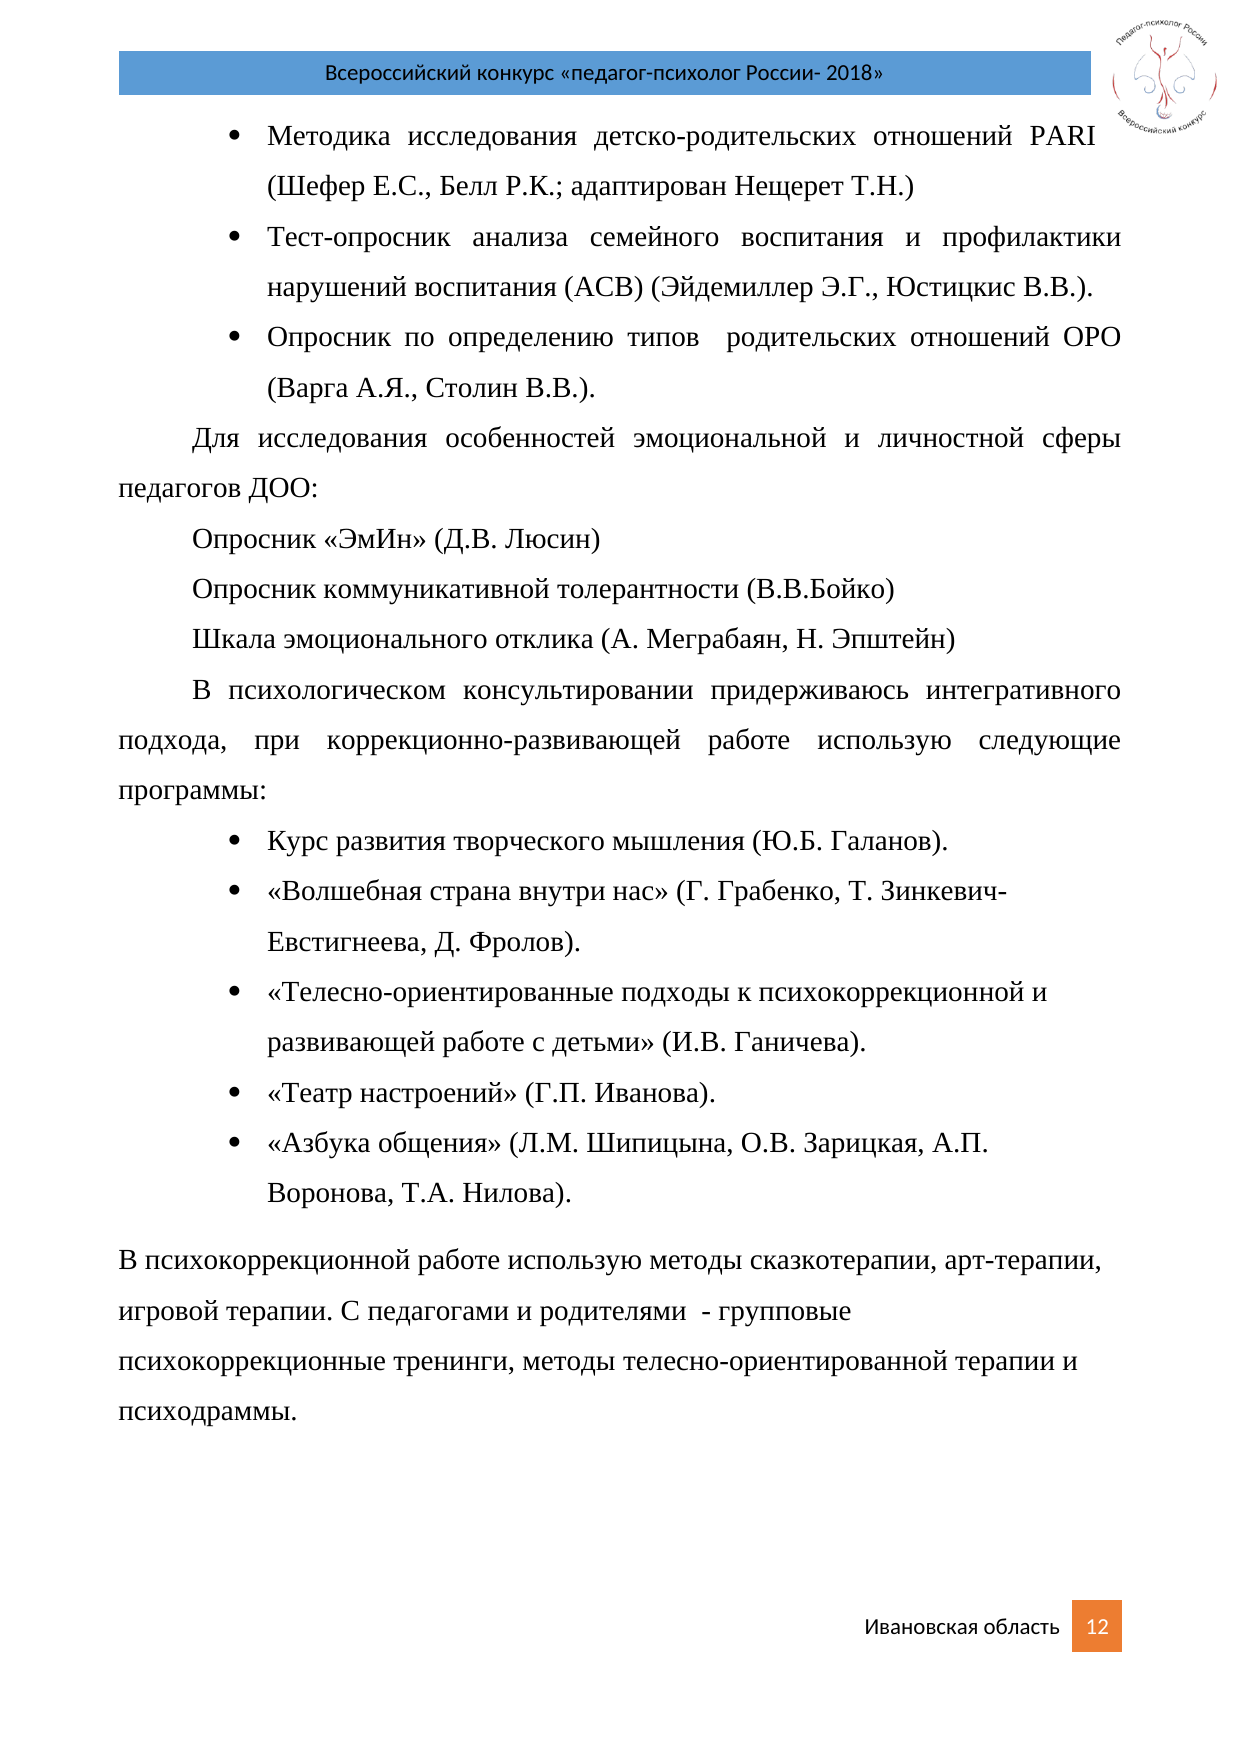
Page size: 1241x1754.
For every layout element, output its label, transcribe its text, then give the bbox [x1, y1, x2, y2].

text Для исследования особенностей эмоциональной и личностной сферы педагогов ДОО: [118, 420, 1122, 504]
text В психологическом консультировании придерживаюсь интегративного подхода, при коррекционно-развивающей работе использую следующие программы: [118, 672, 1122, 806]
list «Телесно-ориентированные подходы к психокоррекционной и развивающей работе с детьми» (И.В. Ганичева). [229, 974, 1122, 1058]
text В психокоррекционной работе использую методы сказкотерапии, арт-терапии, игровой терапии. С педагогами и родителями - групповые психокоррекционные тренинги, методы телесно-ориентированной терапии и психодраммы. [118, 1242, 1122, 1427]
list Тест-опросник анализа семейного воспитания и профилактики нарушений воспитания (АСВ) (Эйдемиллер Э.Г., Юстицкис В.В.). [229, 219, 1122, 303]
list «Театр настроений» (Г.П. Иванова). [229, 1075, 1122, 1108]
text Опросник «ЭмИн» (Д.В. Люсин) [118, 521, 1122, 554]
text Опросник коммуникативной толерантности (В.В.Бойко) [118, 571, 1122, 605]
list Курс развития творческого мышления (Ю.Б. Галанов). [229, 823, 1122, 856]
list Опросник по определению типов родительских отношений ОРО (Варга А.Я., Столин В.В.). [229, 319, 1122, 403]
text Шкала эмоционального отклика (А. Меграбаян, Н. Эпштейн) [118, 622, 1122, 655]
list Методика исследования детско-родительских отношений PARI (Шефер Е.С., Белл Р.К.; адаптирован Нещерет Т.Н.) [229, 118, 1122, 202]
list «Волшебная страна внутри нас» (Г. Грабенко, Т. Зинкевич-Евстигнеева, Д. Фролов). [229, 873, 1122, 957]
list «Азбука общения» (Л.М. Шипицына, О.В. Зарицкая, А.П. Воронова, Т.А. Нилова). [229, 1125, 1122, 1209]
picture [1108, 19, 1218, 132]
